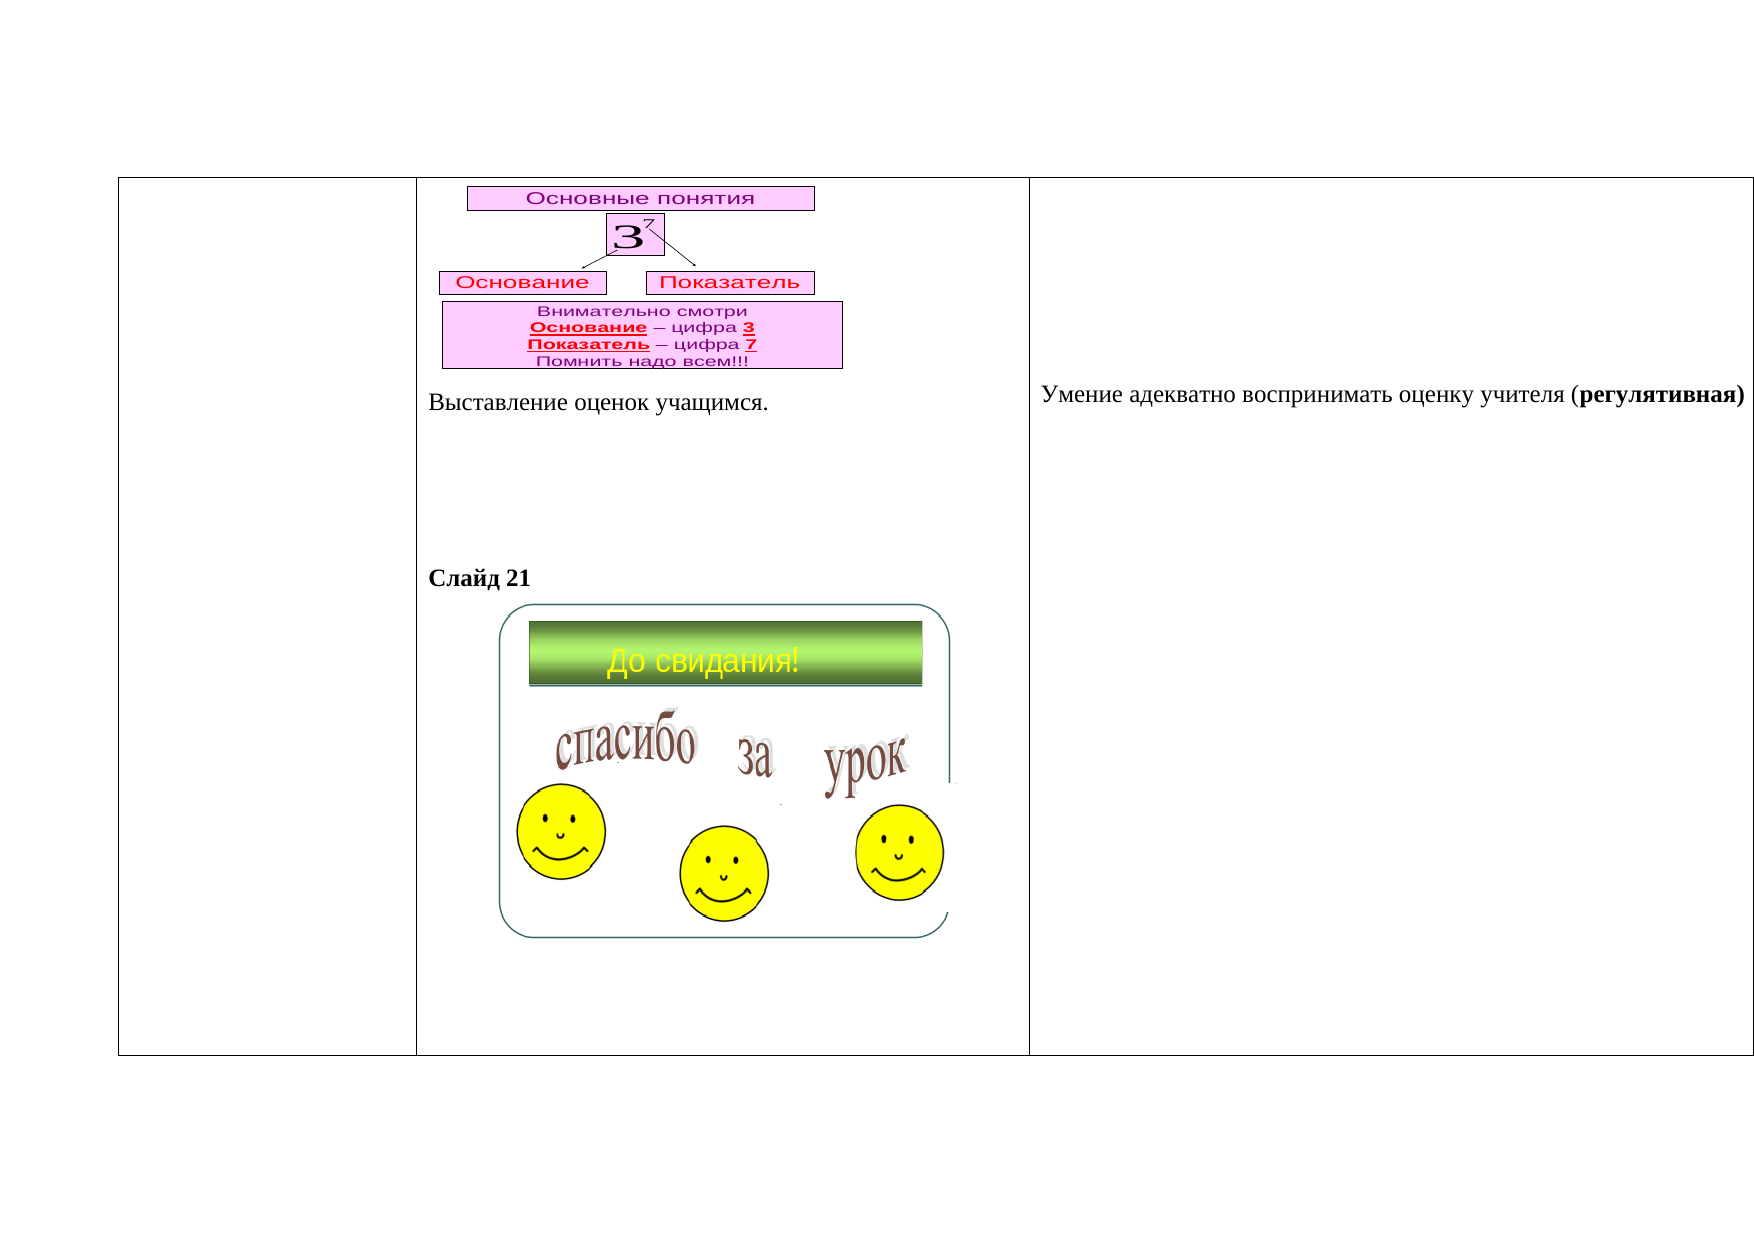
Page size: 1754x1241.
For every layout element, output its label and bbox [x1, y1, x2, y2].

table_cell [1030, 178, 1753, 1055]
table_cell [417, 178, 1029, 1055]
table_cell [119, 178, 416, 1055]
